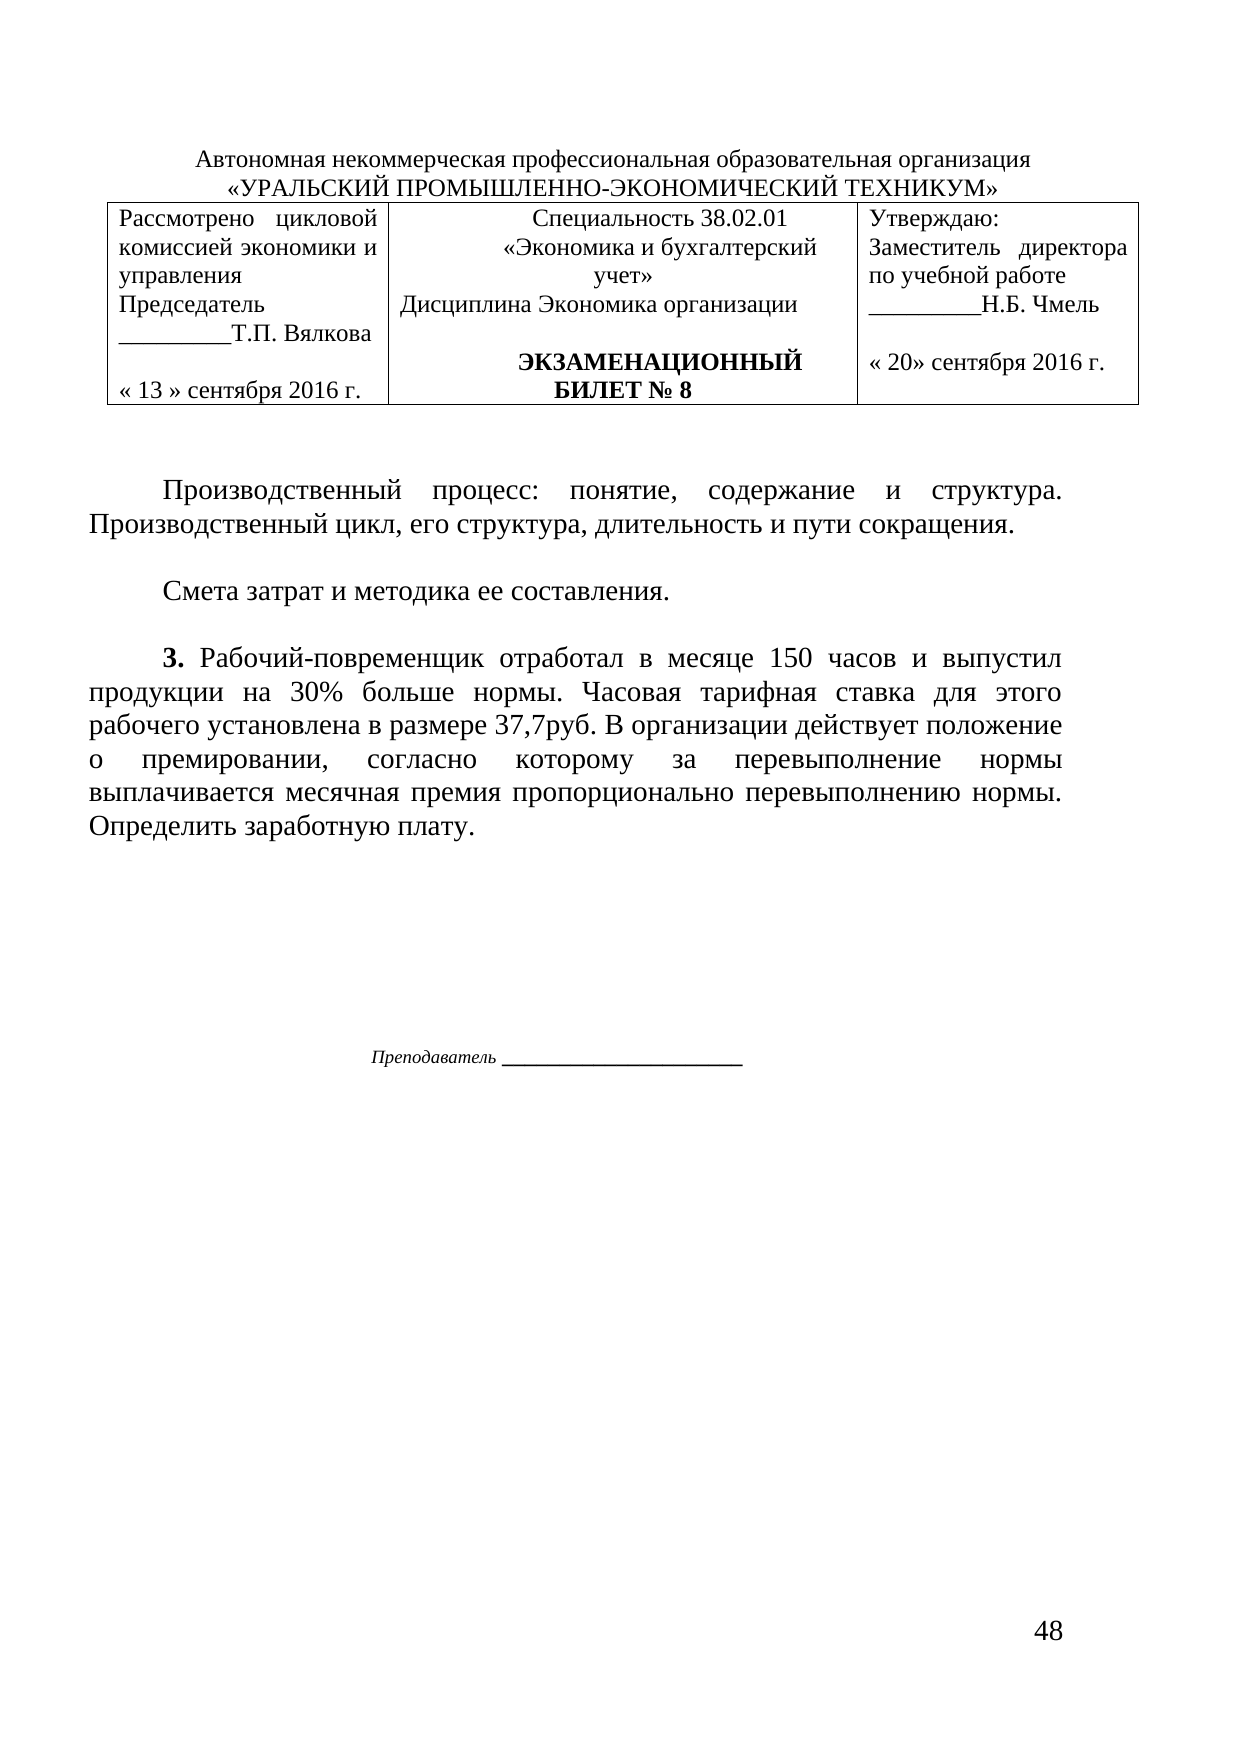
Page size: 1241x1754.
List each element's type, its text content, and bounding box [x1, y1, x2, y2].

text Преподаватель _____________________ [89, 1043, 1068, 1069]
text Смета затрат и методика ее составления. [89, 573, 1063, 607]
text Автономная некоммерческая профессиональная образовательная организация [89, 144, 1063, 173]
table_header Рассмотрено цикловой комиссией экономики и управления Председатель _________Т.П. Вялкова « 13 » сентября 2016 г. [108, 203, 388, 404]
text Производственный процесс: понятие, содержание и структура. Производственный цикл, его структура, длительность и пути сокращения. [89, 472, 1063, 539]
text «УРАЛЬСКИЙ ПРОМЫШЛЕННО-ЭКОНОМИЧЕСКИЙ ТЕХНИКУМ» [89, 173, 1063, 202]
table_header Утверждаю: Заместитель директора по учебной работе _________Н.Б. Чмель « 20» сентября 2016 г. [858, 203, 1138, 404]
text 3. Рабочий-повременщик отработал в месяце 150 часов и выпустил продукции на 30% больше нормы. Часовая тарифная ставка для этого рабочего установлена в размере 37,7руб. В организации действует положение о премировании, согласно которому за перевыполнение нормы выплачивается месячная премия пропорционально перевыполнению нормы. Определить заработную плату. [89, 640, 1063, 841]
table_header Специальность 38.02.01 «Экономика и бухгалтерский учет» Дисциплина Экономика организации ЭКЗАМЕНАЦИОННЫЙ БИЛЕТ № 8 [389, 203, 857, 404]
